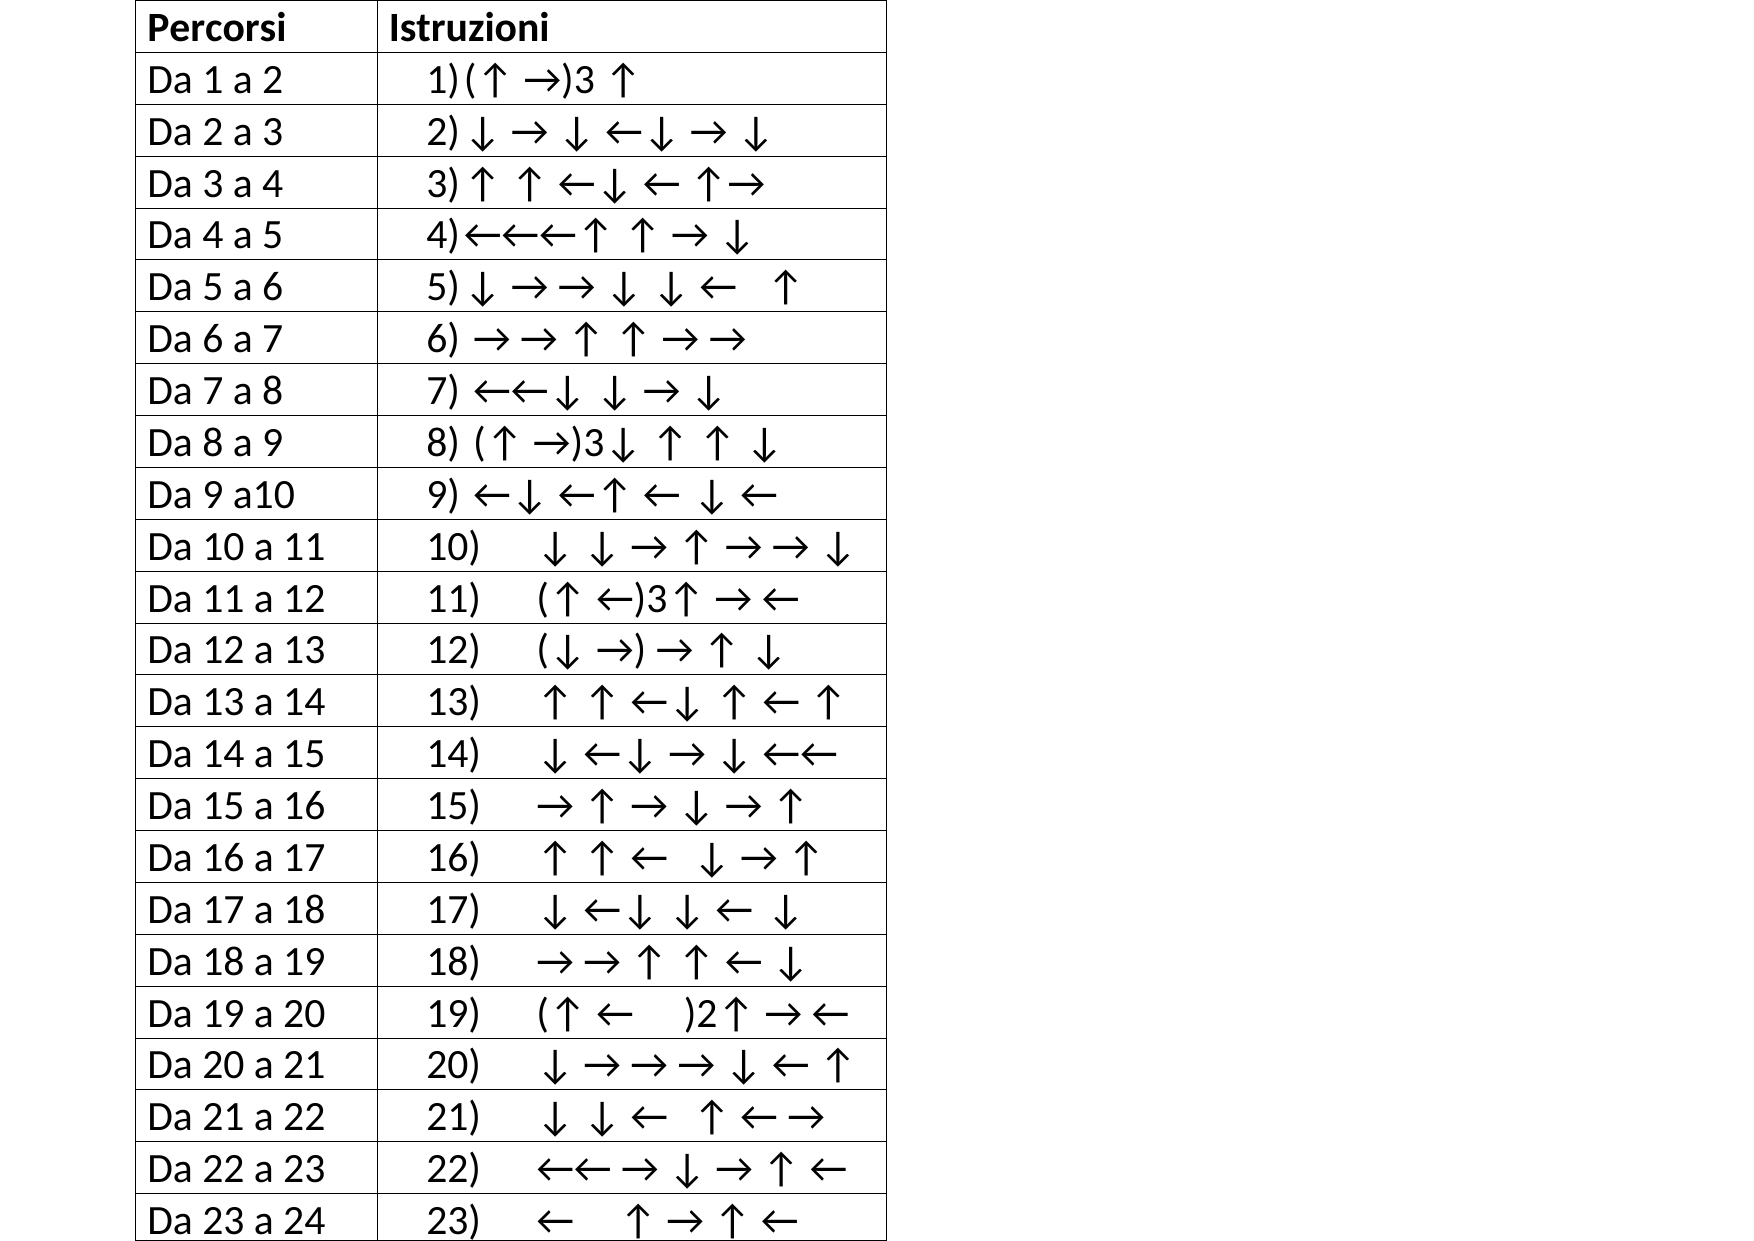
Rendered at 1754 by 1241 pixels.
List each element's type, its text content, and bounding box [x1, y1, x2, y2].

table_cell Da 22 a 23 [136, 1142, 377, 1193]
table_cell ↑ ↑ ←↓ ↑ ← ↑ [378, 675, 886, 726]
table_cell Da 18 a 19 [136, 935, 377, 986]
table_cell Da 23 a 24 [136, 1194, 377, 1240]
table_cell ↑ ↑ ←↓ ← ↑→ [378, 157, 886, 207]
table_cell Da 11 a 12 [136, 572, 377, 622]
table_cell ↓ → → → ↓ ← ↑ [378, 1039, 886, 1089]
table_cell Da 21 a 22 [136, 1090, 377, 1141]
table_cell Da 9 a10 [136, 468, 377, 519]
table_cell Da 20 a 21 [136, 1039, 377, 1089]
table_cell Da 16 a 17 [136, 831, 377, 882]
table_cell (↓ →) → ↑ ↓ [378, 624, 886, 674]
table_cell Da 14 a 15 [136, 727, 377, 778]
table_cell ↓ → → ↓ ↓ ← ↑ [378, 260, 886, 311]
table_cell (↑ →)3↓ ↑ ↑ ↓ [378, 416, 886, 467]
table_cell Da 2 a 3 [136, 105, 377, 156]
table_cell ← ↑ → ↑ ← [378, 1194, 886, 1240]
table_cell Da 13 a 14 [136, 675, 377, 726]
table_cell Da 7 a 8 [136, 364, 377, 415]
table_cell (↑ →)3 ↑ [378, 53, 886, 104]
table_header Istruzioni [378, 1, 886, 52]
table_cell ←←↓ ↓ → ↓ [378, 364, 886, 415]
table_cell Da 15 a 16 [136, 779, 377, 830]
table_header Percorsi [136, 1, 377, 52]
table_cell ↑ ↑ ← ↓ → ↑ [378, 831, 886, 882]
table_cell ↓ ↓ ← ↑ ← → [378, 1090, 886, 1141]
table_cell Da 19 a 20 [136, 987, 377, 1037]
table_cell Da 1 a 2 [136, 53, 377, 104]
table_cell → → ↑ ↑ → → [378, 312, 886, 363]
table_cell (↑ ← )2↑ → ← [378, 987, 886, 1037]
table_cell (↑ ←)3↑ → ← [378, 572, 886, 622]
table_cell → ↑ → ↓ → ↑ [378, 779, 886, 830]
table_cell ↓ → ↓ ←↓ → ↓ [378, 105, 886, 156]
table_cell → → ↑ ↑ ← ↓ [378, 935, 886, 986]
table_cell ←↓ ←↑ ← ↓ ← [378, 468, 886, 519]
table_cell Da 8 a 9 [136, 416, 377, 467]
table_cell Da 10 a 11 [136, 520, 377, 571]
table_cell ↓ ↓ → ↑ → → ↓ [378, 520, 886, 571]
table_cell Da 6 a 7 [136, 312, 377, 363]
table_cell ←←←↑ ↑ → ↓ [378, 209, 886, 259]
table_cell Da 12 a 13 [136, 624, 377, 674]
table_cell Da 17 a 18 [136, 883, 377, 934]
table_cell Da 5 a 6 [136, 260, 377, 311]
table_cell ↓ ←↓ → ↓ ←← [378, 727, 886, 778]
table_cell Da 3 a 4 [136, 157, 377, 207]
table_cell Da 4 a 5 [136, 209, 377, 259]
table_cell ↓ ←↓ ↓ ← ↓ [378, 883, 886, 934]
table_cell ←← → ↓ → ↑ ← [378, 1142, 886, 1193]
